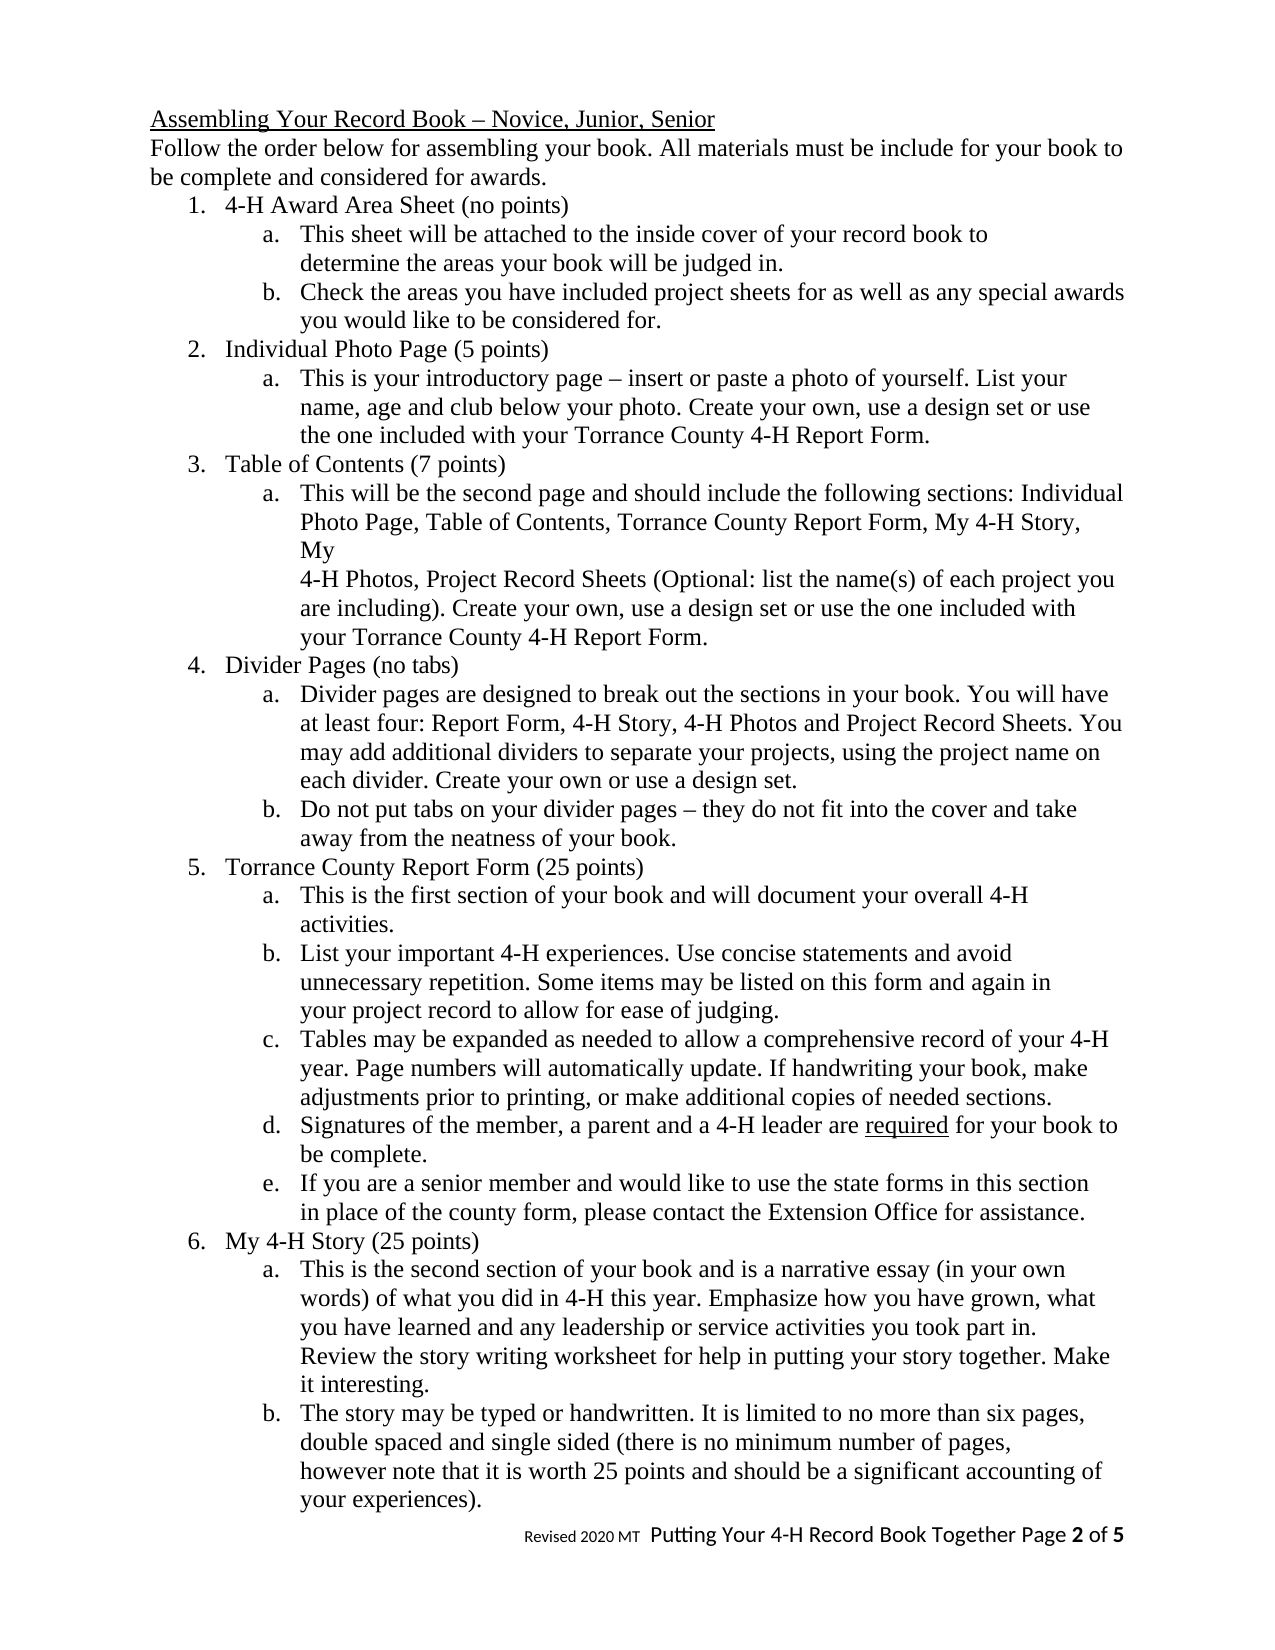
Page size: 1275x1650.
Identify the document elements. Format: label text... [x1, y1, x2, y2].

list This sheet will be attached to the inside cover of your record book to determine the areas your book will be judged in. [262, 219, 1094, 277]
list Tables may be expanded as needed to allow a comprehensive record of your 4-H year. Page numbers will automatically update. If handwriting your book, make adjustments prior to printing, or make additional copies of needed sections. [262, 1024, 1109, 1111]
list This is the first section of your book and will document your overall 4-H activities. [262, 881, 1028, 938]
list This is the second section of your book and is a narrative essay (in your own words) of what you did in 4-H this year. Emphasize how you have grown, what you have learned and any leadership or service activities you took part in. Review the story writing worksheet for help in putting your story together. Make it interesting. [262, 1254, 1119, 1398]
list The story may be typed or handwritten. It is limited to no more than six pages, double spaced and single sided (there is no minimum number of pages, however note that it is worth 25 points and should be a significant accounting of your experiences). [262, 1398, 1103, 1513]
text 4-H Photos, Project Record Sheets (Optional: list the name(s) of each project you are including). Create your own, use a design set or use the one included with your Torrance County 4-H Report Form. [300, 564, 1120, 651]
list This will be the second page and should include the following sections: Individual Photo Page, Table of Contents, Torrance County Report Form, My 4-H Story, My [262, 478, 1123, 564]
list List your important 4-H experiences. Use concise statements and avoid unnecessary repetition. Some items may be listed on this form and again in your project record to allow for ease of judging. [262, 938, 1102, 1024]
list Do not put tabs on your divider pages – they do not fit into the cover and take away from the neatness of your book. [262, 794, 1077, 852]
list Signatures of the member, a parent and a 4-H leader are required for your book to be complete. [262, 1111, 1118, 1168]
list Check the areas you have included project sheets for as well as any special awards you would like to be considered for. [262, 277, 1125, 334]
list My 4-H Story (25 points) [187, 1226, 1135, 1254]
list Table of Contents (7 points) [187, 449, 1135, 478]
list If you are a senior member and would like to use the state forms in this section in place of the county form, please contact the Extension Office for assistance. [262, 1168, 1114, 1226]
list Torrance County Report Form (25 points) [187, 852, 1135, 881]
list 4-H Award Area Sheet (no points) [187, 191, 1135, 219]
text Assembling Your Record Book – Novice, Junior, Senior [150, 104, 1135, 133]
list Divider pages are designed to break out the sections in your book. You will have at least four: Report Form, 4-H Story, 4-H Photos and Project Record Sheets. You may add additional dividers to separate your projects, using the project name on each divider. Create your own or use a design set. [262, 679, 1122, 794]
list This is your introductory page – insert or paste a photo of yourself. List your name, age and club below your photo. Create your own, use a design set or use the one included with your Torrance County 4-H Report Form. [262, 363, 1091, 449]
list Individual Photo Page (5 points) [187, 334, 1135, 363]
list Divider Pages (no tabs) [187, 651, 1135, 679]
text Follow the order below for assembling your book. All materials must be include for your book to be complete and considered for awards. [150, 133, 1135, 190]
